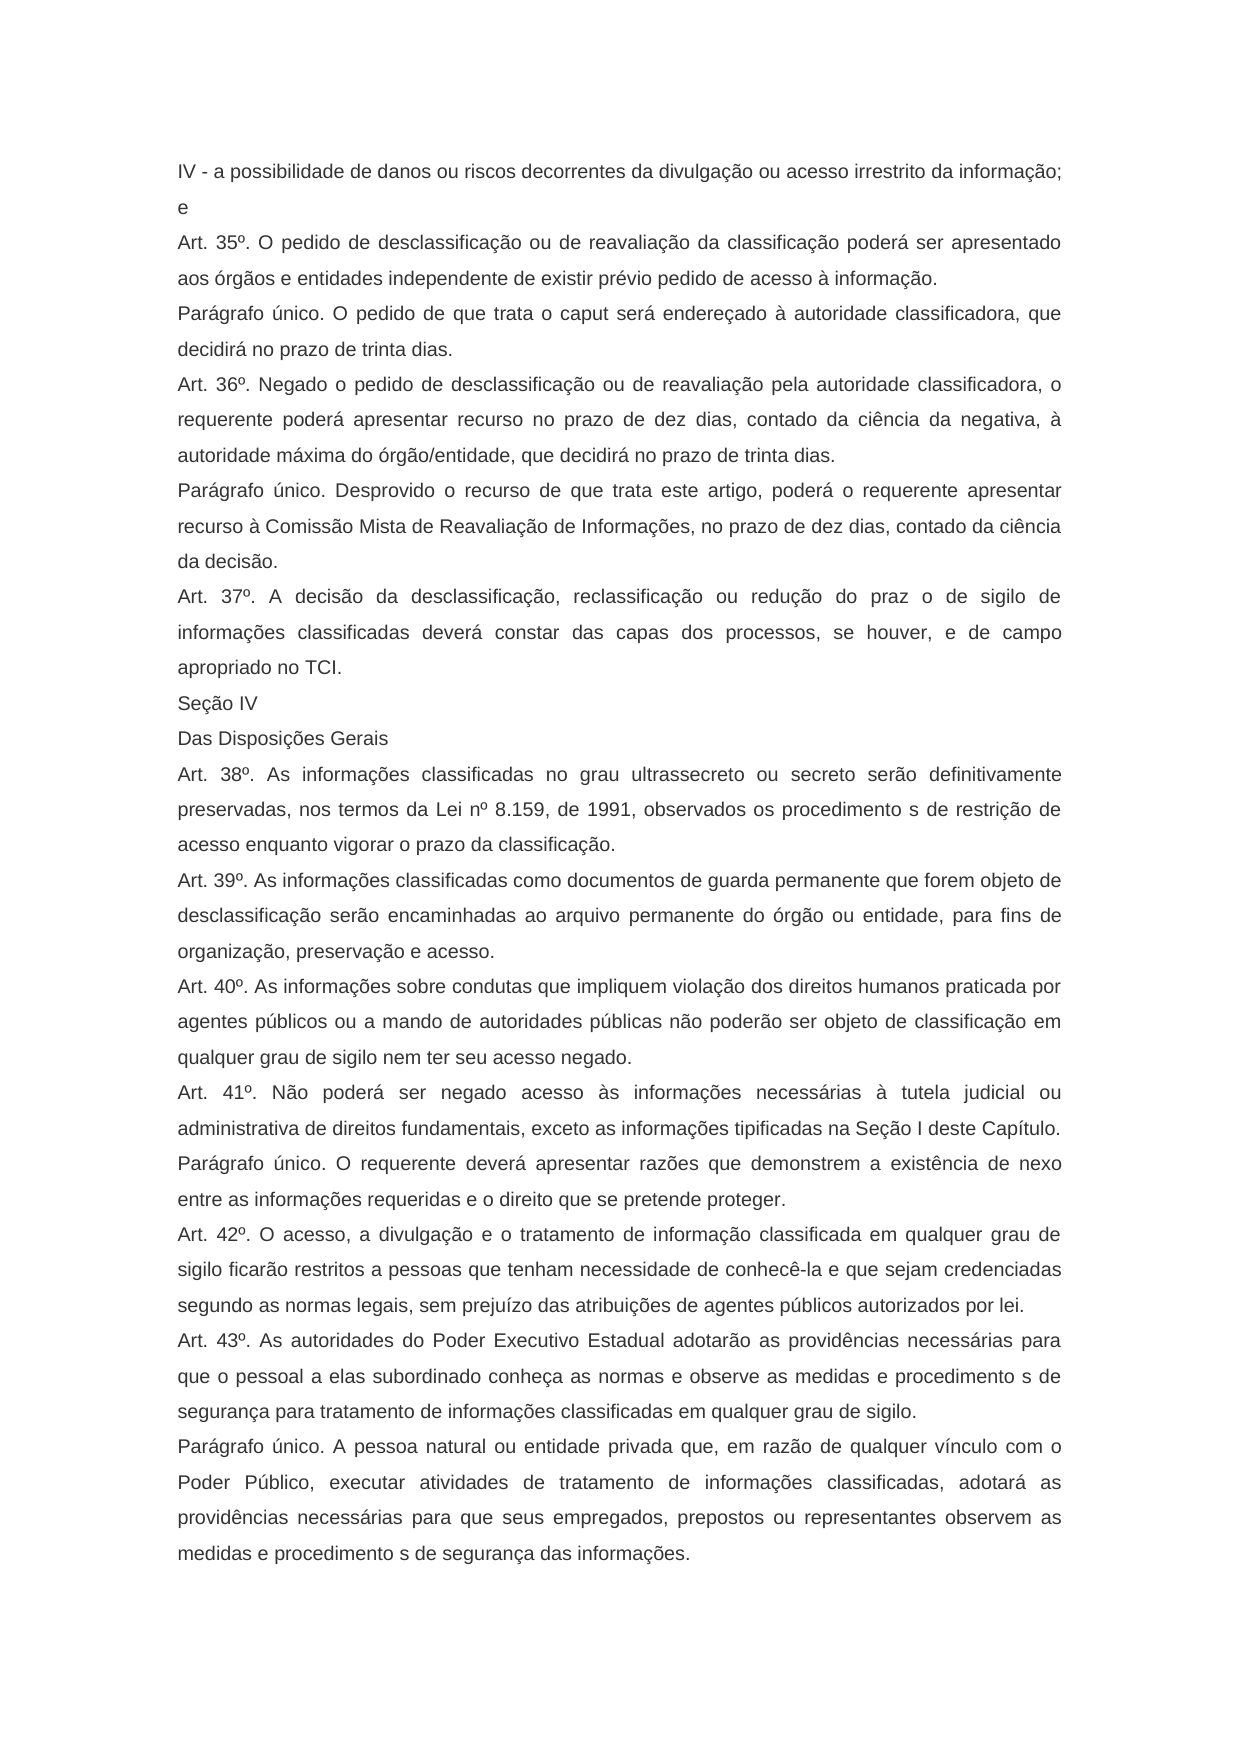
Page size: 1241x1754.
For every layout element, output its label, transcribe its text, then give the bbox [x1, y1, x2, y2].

text Art. 38º. As informações classificadas no grau ultrassecreto ou secreto serão definitivamente preservadas, nos termos da Lei nº 8.159, de 1991, observados os procedimento s de restrição de acesso enquanto vigorar o prazo da classificação. [177, 750, 1063, 856]
text Art. 37º. A decisão da desclassificação, reclassificação ou redução do praz o de sigilo de informações classificadas deverá constar das capas dos processos, se houver, e de campo apropriado no TCI. [177, 573, 1063, 679]
text Art. 43º. As autoridades do Poder Executivo Estadual adotarão as providências necessárias para que o pessoal a elas subordinado conheça as normas e observe as medidas e procedimento s de segurança para tratamento de informações classificadas em qualquer grau de sigilo. [177, 1316, 1063, 1423]
text Art. 40º. As informações sobre condutas que impliquem violação dos direitos humanos praticada por agentes públicos ou a mando de autoridades públicas não poderão ser objeto de classificação em qualquer grau de sigilo nem ter seu acesso negado. [177, 962, 1063, 1068]
text IV - a possibilidade de danos ou riscos decorrentes da divulgação ou acesso irrestrito da informação; e [177, 148, 1063, 218]
text Art. 41º. Não poderá ser negado acesso às informações necessárias à tutela judicial ou administrativa de direitos fundamentais, exceto as informações tipificadas na Seção I deste Capítulo. [177, 1068, 1063, 1139]
text Parágrafo único. A pessoa natural ou entidade privada que, em razão de qualquer vínculo com o Poder Público, executar atividades de tratamento de informações classificadas, adotará as providências necessárias para que seus empregados, prepostos ou representantes observem as medidas e procedimento s de segurança das informações. [177, 1423, 1063, 1564]
text Parágrafo único. O pedido de que trata o caput será endereçado à autoridade classificadora, que decidirá no prazo de trinta dias. [177, 289, 1063, 360]
text Das Disposições Gerais [177, 714, 1063, 750]
text Seção IV [177, 679, 1063, 714]
text Art. 39º. As informações classificadas como documentos de guarda permanente que forem objeto de desclassificação serão encaminhadas ao arquivo permanente do órgão ou entidade, para fins de organização, preservação e acesso. [177, 856, 1063, 962]
text Parágrafo único. O requerente deverá apresentar razões que demonstrem a existência de nexo entre as informações requeridas e o direito que se pretende proteger. [177, 1139, 1063, 1210]
text Parágrafo único. Desprovido o recurso de que trata este artigo, poderá o requerente apresentar recurso à Comissão Mista de Reavaliação de Informações, no prazo de dez dias, contado da ciência da decisão. [177, 466, 1063, 573]
text Art. 42º. O acesso, a divulgação e o tratamento de informação classificada em qualquer grau de sigilo ficarão restritos a pessoas que tenham necessidade de conhecê-la e que sejam credenciadas segundo as normas legais, sem prejuízo das atribuições de agentes públicos autorizados por lei. [177, 1210, 1063, 1316]
text Art. 36º. Negado o pedido de desclassificação ou de reavaliação pela autoridade classificadora, o requerente poderá apresentar recurso no prazo de dez dias, contado da ciência da negativa, à autoridade máxima do órgão/entidade, que decidirá no prazo de trinta dias. [177, 360, 1063, 466]
text Art. 35º. O pedido de desclassificação ou de reavaliação da classificação poderá ser apresentado aos órgãos e entidades independente de existir prévio pedido de acesso à informação. [177, 218, 1063, 289]
